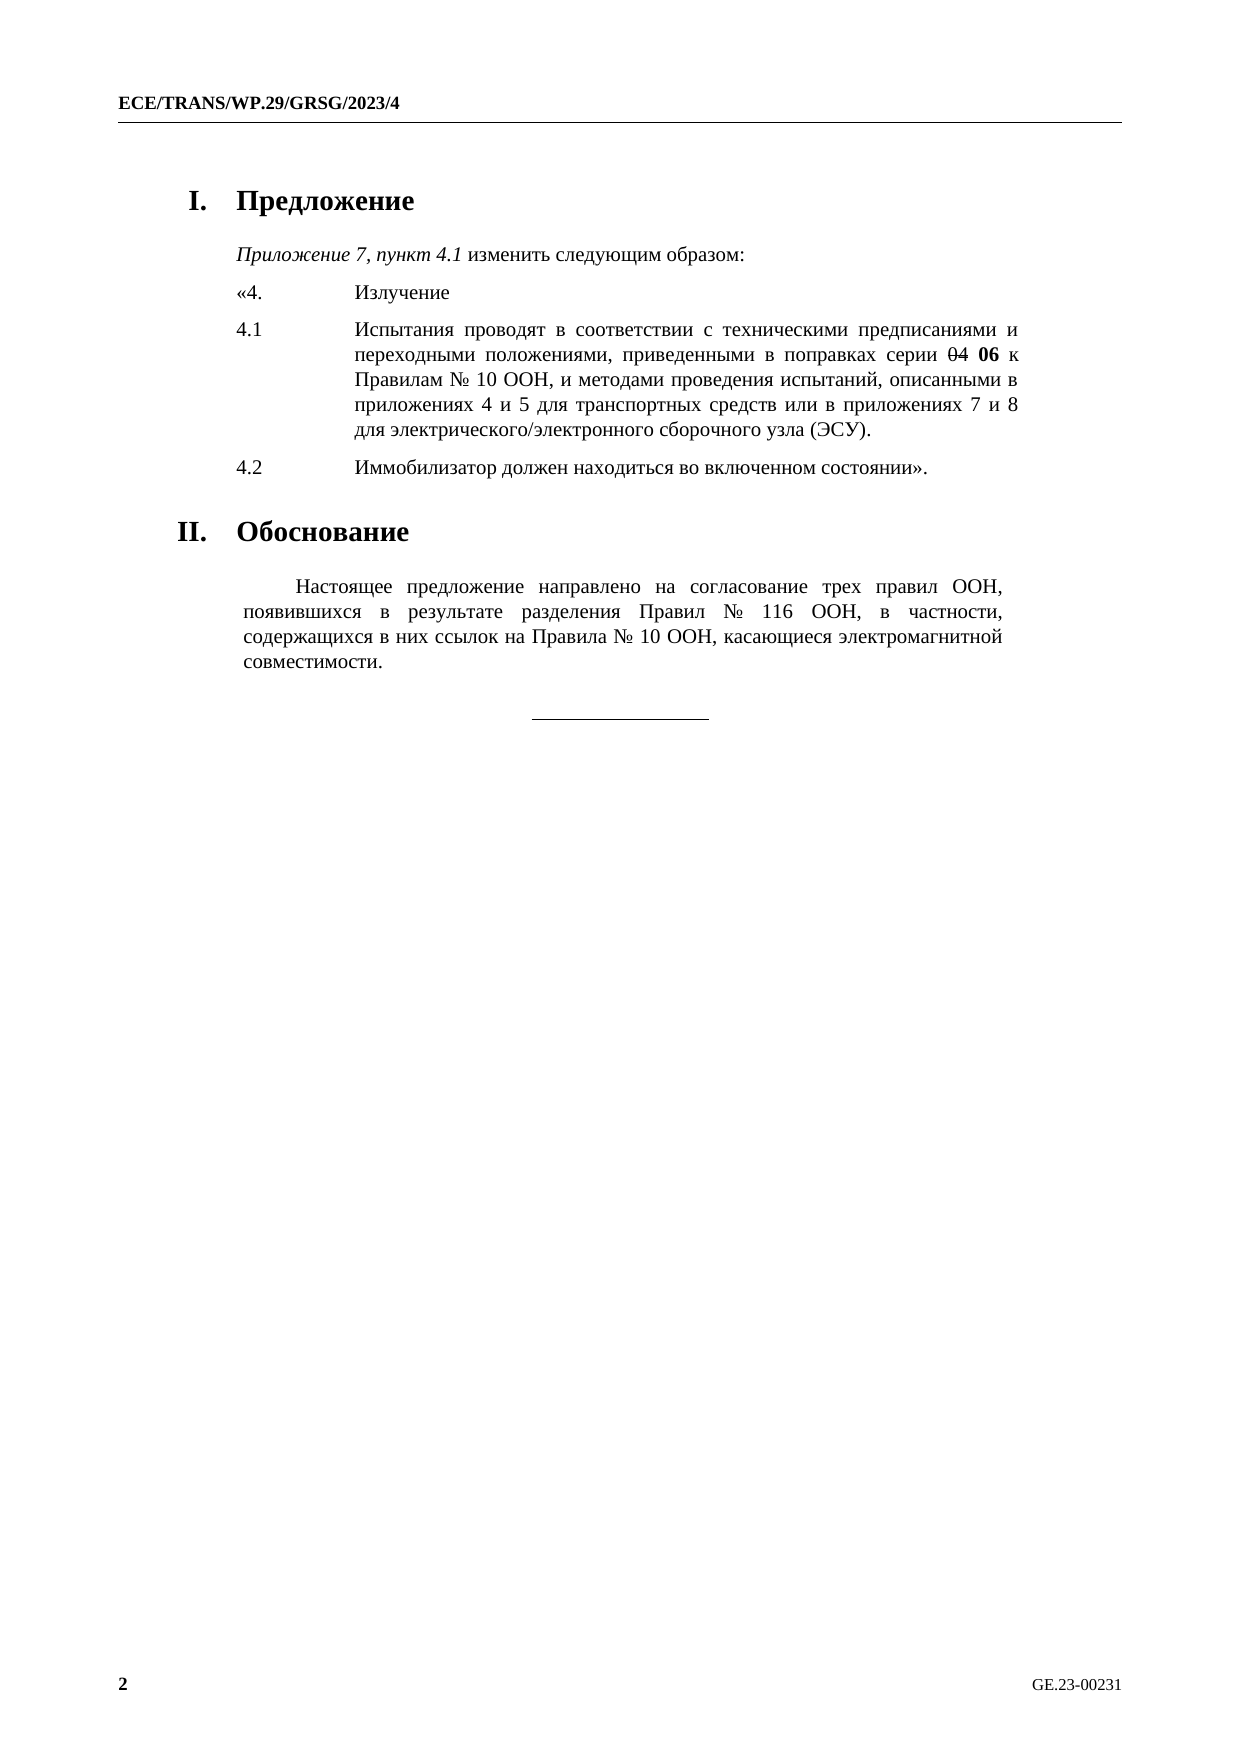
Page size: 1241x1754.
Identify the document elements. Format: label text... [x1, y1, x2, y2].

text 4.2 Иммобилизатор должен находиться во включенном состоянии». [236, 454, 1019, 479]
text Приложение 7, пункт 4.1 изменить следующим образом: [236, 241, 1004, 266]
text II. Обоснование [118, 516, 1004, 548]
text Настоящее предложение направлено на согласование трех правил ООН, появившихся в результате разделения Правил № 116 ООН, в частности, содержащихся в них ссылок на Правила № 10 ООН, касающиеся электромагнитной совместимости. [243, 648, 1003, 673]
text Настоящее предложение направлено на согласование трех правил ООН, появившихся в результате разделения Правил № 116 ООН, в частности, содержащихся в них ссылок на Правила № 10 ООН, касающиеся электромагнитной совместимости. [243, 573, 1003, 599]
text «4. Излучение [236, 279, 1019, 304]
text 4.1 Испытания проводят в соответствии с техническими предписаниями и переходными положениями, приведенными в поправках серии 04 06 к Правилам № 10 ООН, и методами проведения испытаний, описанными в приложениях 4 и 5 для транспортных средств или в приложениях 7 и 8 для электрического/электронного сборочного узла (ЭСУ). [236, 341, 1019, 441]
text I. Предложение [118, 185, 1004, 216]
